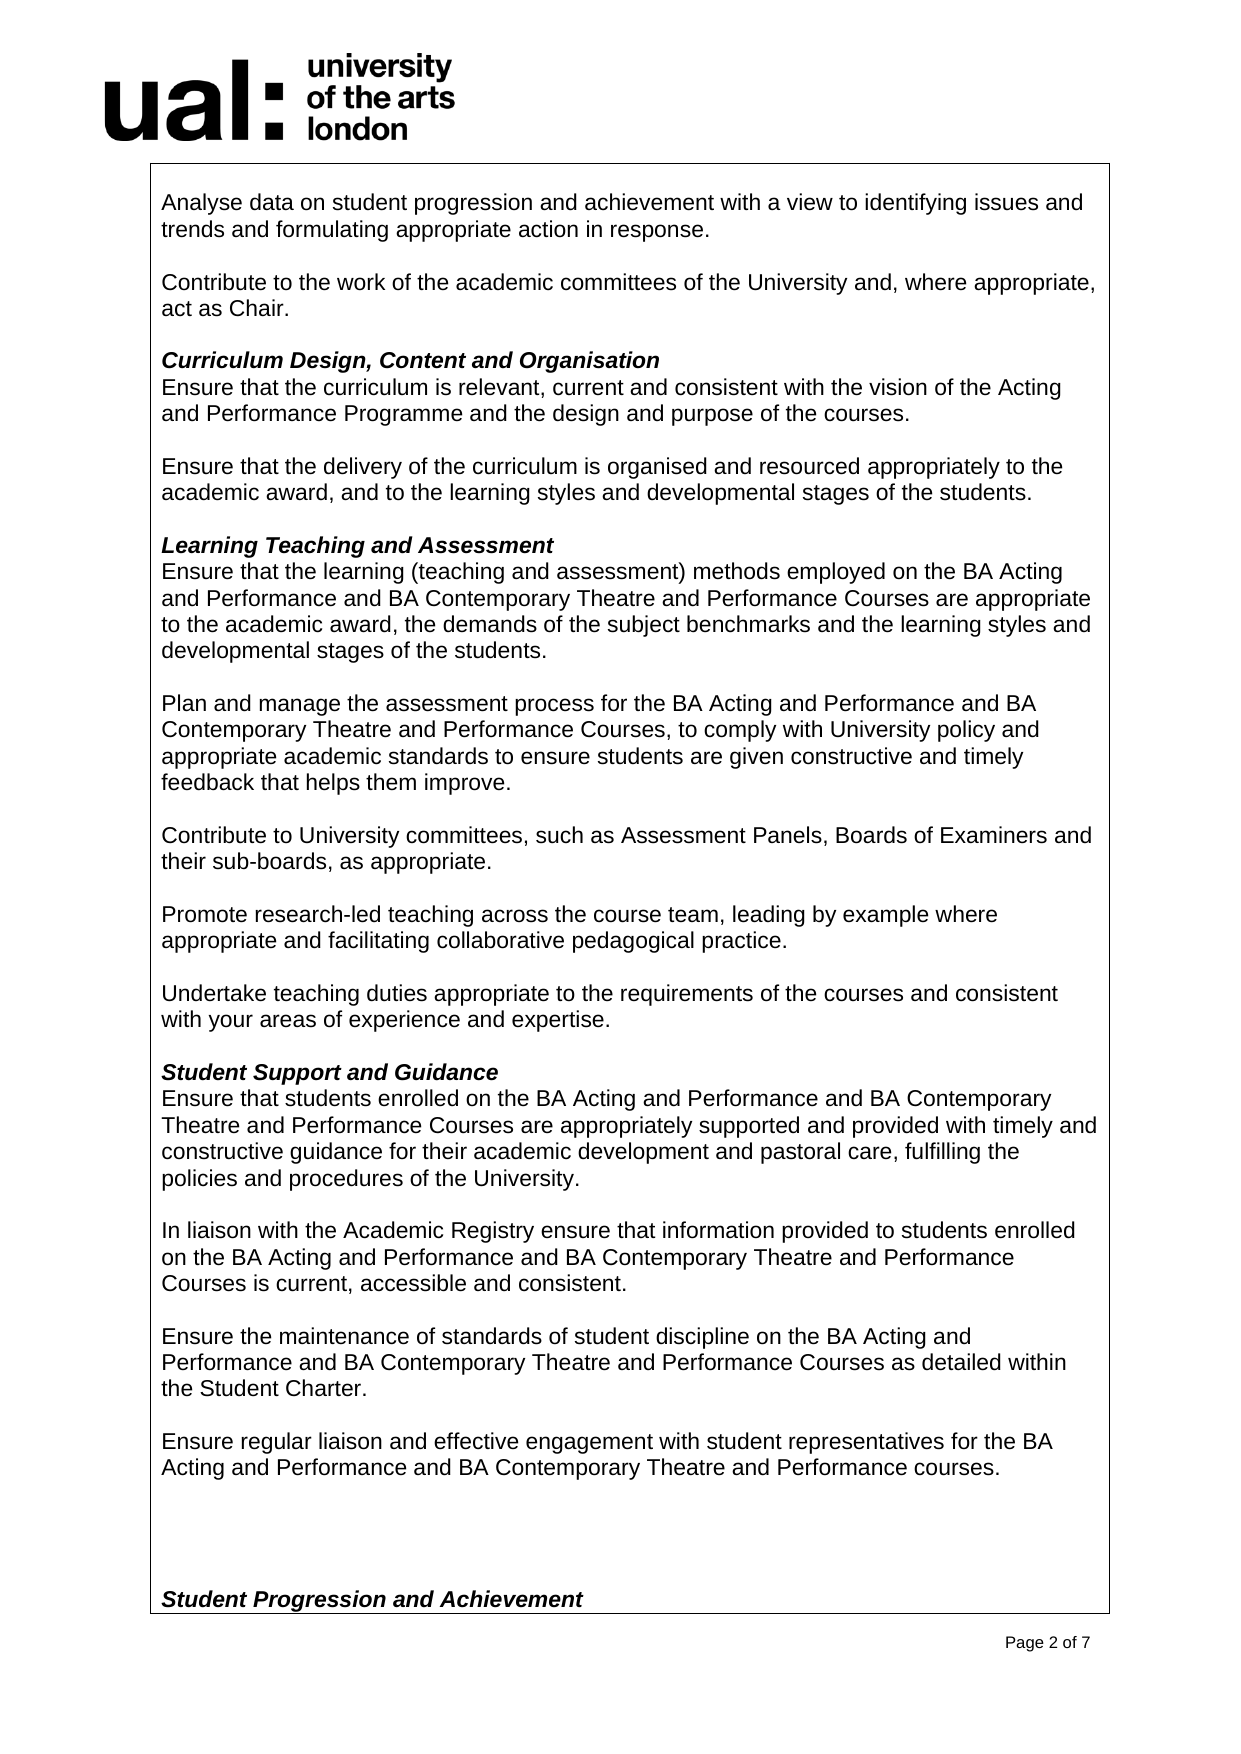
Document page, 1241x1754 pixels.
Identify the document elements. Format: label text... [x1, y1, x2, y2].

picture [104, 53, 577, 141]
